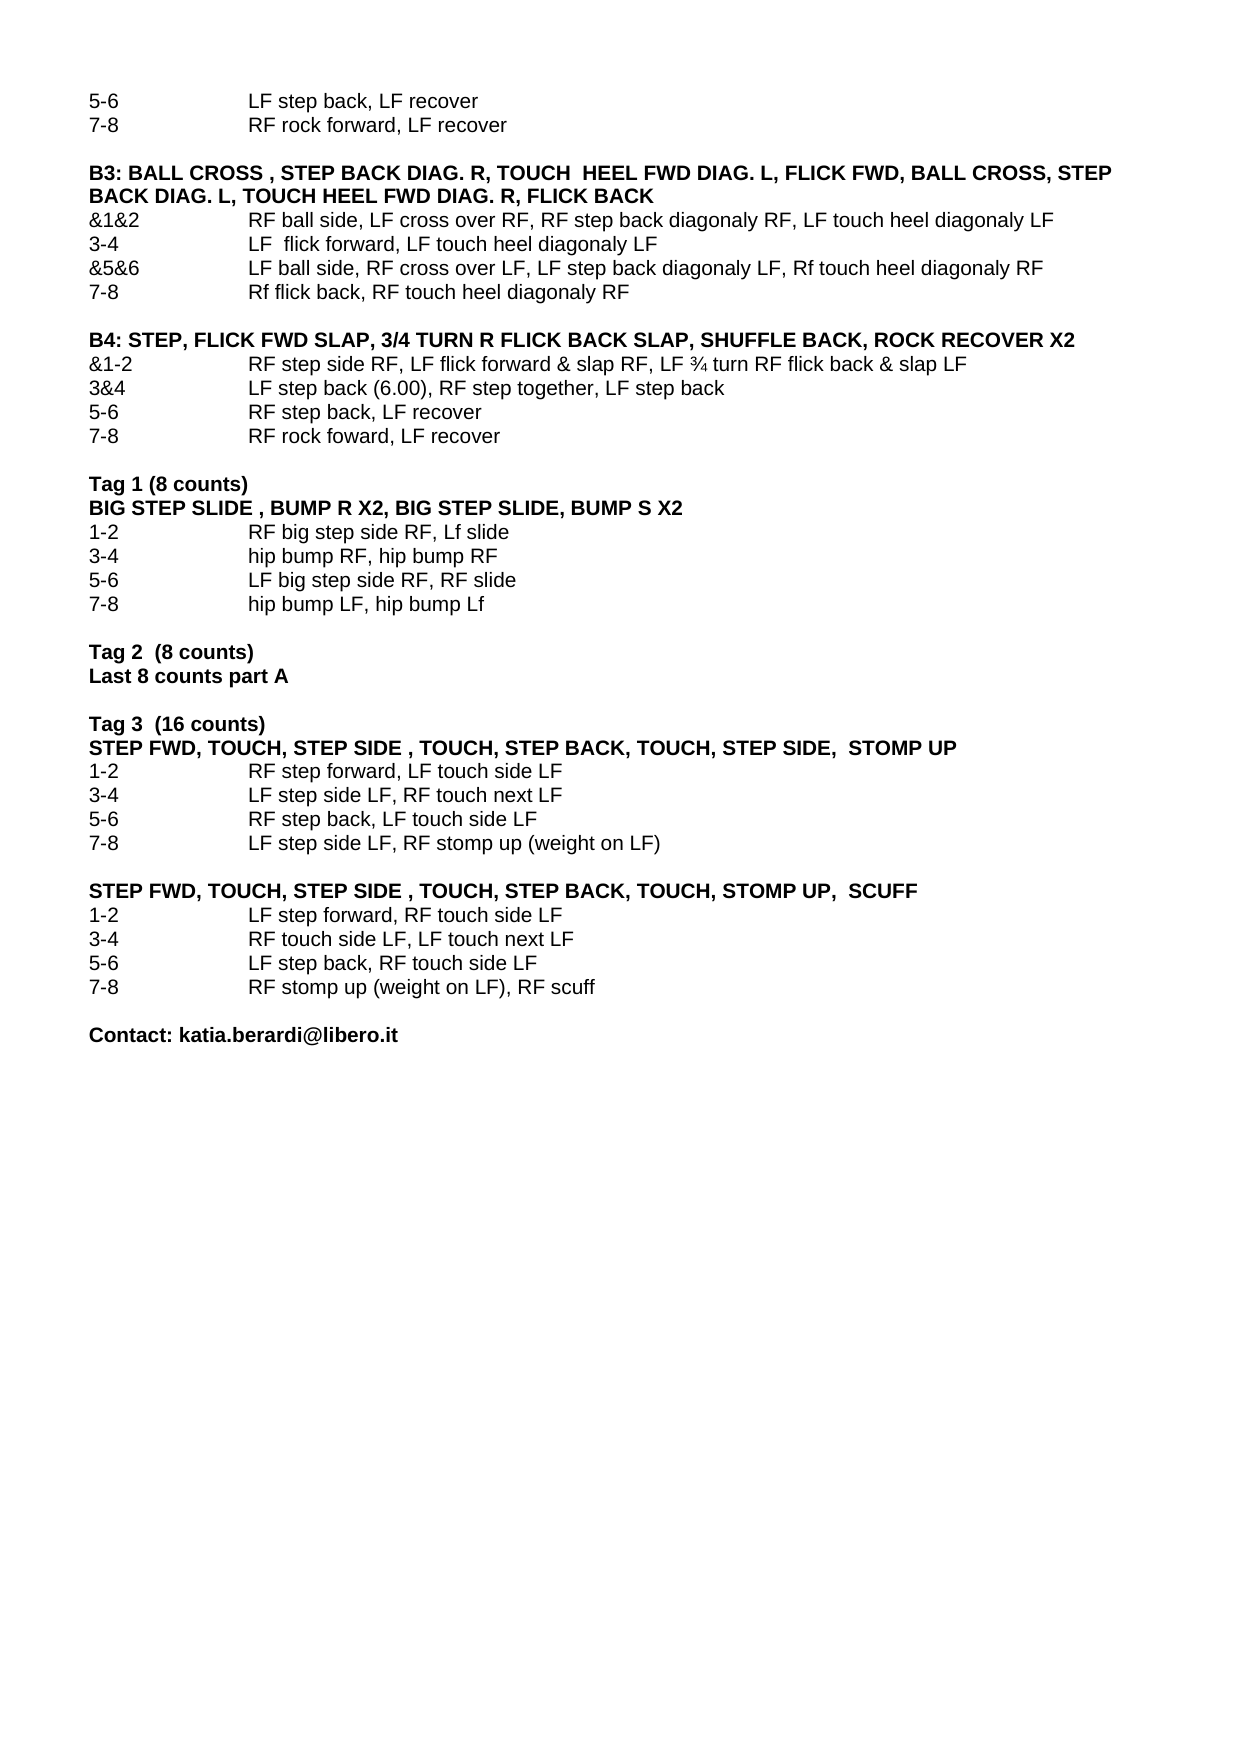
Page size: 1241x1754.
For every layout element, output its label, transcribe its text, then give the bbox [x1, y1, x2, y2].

table_header 1-2 [89, 520, 248, 544]
table_header 3&4 [89, 376, 248, 400]
table_header 7-8 [89, 424, 248, 448]
text STEP FWD, TOUCH, STEP SIDE , TOUCH, STEP BACK, TOUCH, STOMP UP, SCUFF [88, 879, 1152, 903]
table_header 7-8 [89, 831, 248, 855]
table_header 5-6 [89, 568, 248, 592]
table_header 1-2 [89, 759, 248, 783]
text Tag 1 (8 counts) [88, 472, 1152, 496]
table_header 7-8 [89, 592, 248, 616]
text Tag 3 (16 counts) [88, 711, 1152, 735]
table_header RF big step side RF, Lf slide [248, 520, 1152, 544]
text B4: STEP, FLICK FWD SLAP, 3/4 TURN R FLICK BACK SLAP, SHUFFLE BACK, ROCK RECOVER X2 [88, 328, 1152, 352]
table_header 1-2 [89, 903, 248, 927]
table_header LF step back, RF touch side LF [248, 951, 1152, 975]
table_header LF step back, LF recover [248, 89, 1152, 112]
table_header RF rock foward, LF recover [248, 424, 1152, 448]
text BIG STEP SLIDE , BUMP R X2, BIG STEP SLIDE, BUMP S X2 [88, 496, 1152, 520]
table_header &1&2 [89, 208, 248, 232]
table_header 7-8 [89, 280, 248, 304]
text Contact: katia.berardi@libero.it [88, 1023, 1152, 1047]
table_header RF stomp up (weight on LF), RF scuff [248, 975, 1152, 999]
table_header hip bump RF, hip bump RF [248, 544, 1152, 568]
text B3: BALL CROSS , STEP BACK DIAG. R, TOUCH HEEL FWD DIAG. L, FLICK FWD, BALL CROSS, STEP BACK DIAG. L, TOUCH HEEL FWD DIAG. R, FLICK BACK [88, 160, 1152, 208]
table_header LF step forward, RF touch side LF [248, 903, 1152, 927]
table_header 5-6 [89, 951, 248, 975]
text STEP FWD, TOUCH, STEP SIDE , TOUCH, STEP BACK, TOUCH, STEP SIDE, STOMP UP [88, 735, 1152, 759]
table_header hip bump LF, hip bump Lf [248, 592, 1152, 616]
table_header 3-4 [89, 783, 248, 807]
table_header 5-6 [89, 89, 248, 112]
table_header 5-6 [89, 400, 248, 424]
table_header LF step side LF, RF touch next LF [248, 783, 1152, 807]
table_header 3-4 [89, 232, 248, 256]
table_header RF rock forward, LF recover [248, 113, 1152, 136]
table_header RF ball side, LF cross over RF, RF step back diagonaly RF, LF touch heel diagonaly LF [248, 208, 1152, 232]
table_header &1-2 [89, 352, 248, 376]
table_header LF step side LF, RF stomp up (weight on LF) [248, 831, 1152, 855]
text Last 8 counts part A [88, 663, 1152, 687]
table_header Rf flick back, RF touch heel diagonaly RF [248, 280, 1152, 304]
table_header 7-8 [89, 113, 248, 136]
table_header 3-4 [89, 544, 248, 568]
table_header LF big step side RF, RF slide [248, 568, 1152, 592]
table_header 3-4 [89, 927, 248, 951]
table_header RF touch side LF, LF touch next LF [248, 927, 1152, 951]
table_header LF flick forward, LF touch heel diagonaly LF [248, 232, 1152, 256]
table_header 5-6 [89, 807, 248, 831]
table_header &5&6 [89, 256, 248, 280]
table_header RF step back, LF recover [248, 400, 1152, 424]
table_header RF step forward, LF touch side LF [248, 759, 1152, 783]
text Tag 2 (8 counts) [88, 639, 1152, 663]
table_header RF step back, LF touch side LF [248, 807, 1152, 831]
table_header 7-8 [89, 975, 248, 999]
table_header LF step back (6.00), RF step together, LF step back [248, 376, 1152, 400]
table_header RF step side RF, LF flick forward & slap RF, LF ¾ turn RF flick back & slap LF [248, 352, 1152, 376]
table_header LF ball side, RF cross over LF, LF step back diagonaly LF, Rf touch heel diagonaly RF [248, 256, 1152, 280]
